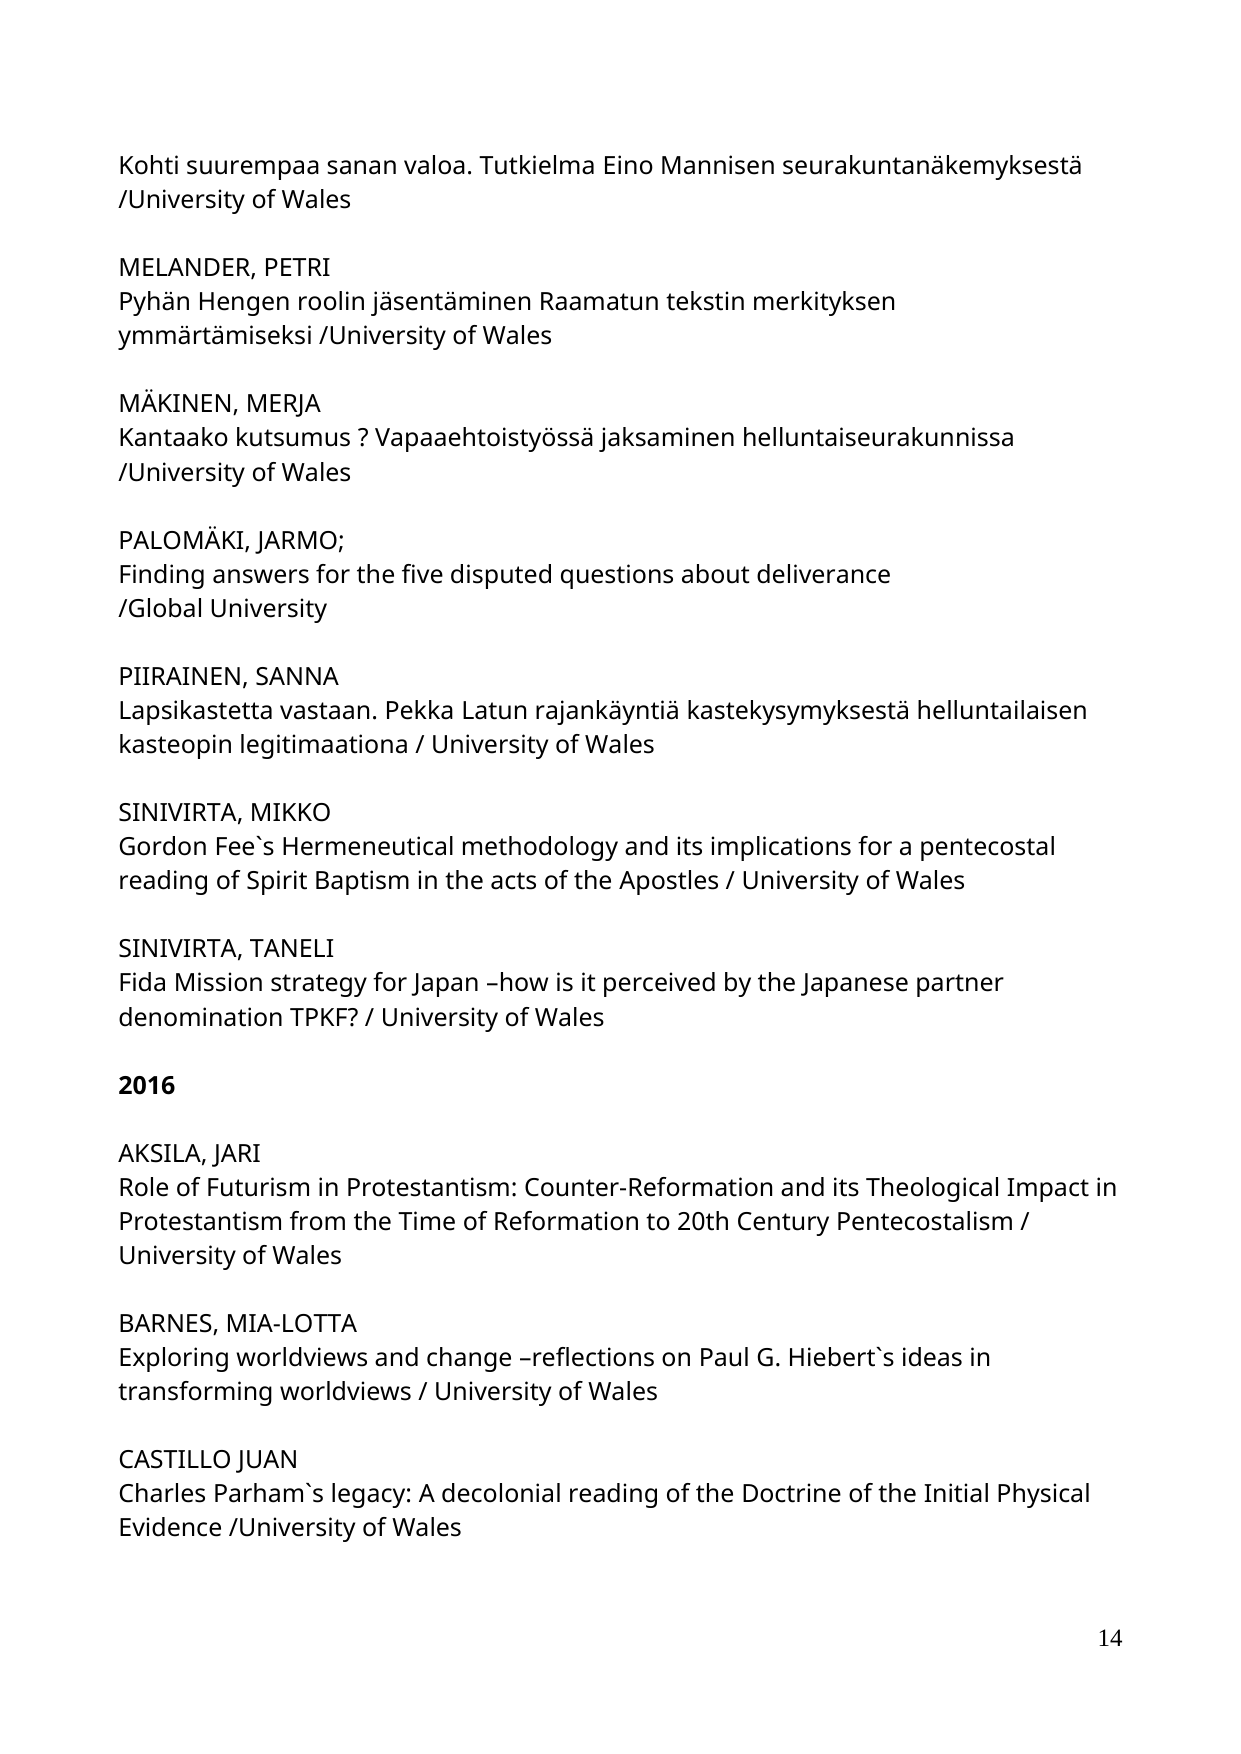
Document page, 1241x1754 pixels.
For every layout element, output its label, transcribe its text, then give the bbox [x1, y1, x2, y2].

text Gordon Fee`s Hermeneutical methodology and its implications for a pentecostal reading of Spirit Baptism in the acts of the Apostles / University of Wales [118, 829, 1122, 897]
text SINIVIRTA, MIKKO [118, 795, 1122, 829]
text Finding answers for the five disputed questions about deliverance [118, 556, 1122, 590]
text Lapsikastetta vastaan. Pekka Latun rajankäyntiä kastekysymyksestä helluntailaisen kasteopin legitimaationa / University of Wales [118, 693, 1122, 761]
text /Global University [118, 590, 1122, 624]
text PALOMÄKI, JARMO; [118, 522, 1122, 556]
text Charles Parham`s legacy: A decolonial reading of the Doctrine of the Initial Physical Evidence /University of Wales [118, 1476, 1122, 1544]
text Kantaako kutsumus ? Vapaaehtoistyössä jaksaminen helluntaiseurakunnissa /University of Wales [118, 420, 1122, 488]
text MÄKINEN, MERJA [118, 386, 1122, 420]
text AKSILA, JARI [118, 1135, 1122, 1169]
text 2016 [118, 1067, 1122, 1101]
text PIIRAINEN, SANNA [118, 658, 1122, 693]
text SINIVIRTA, TANELI [118, 931, 1122, 965]
text MELANDER, PETRI [118, 250, 1122, 284]
text BARNES, MIA-LOTTA [118, 1306, 1122, 1340]
text Pyhän Hengen roolin jäsentäminen Raamatun tekstin merkityksen ymmärtämiseksi /University of Wales [118, 284, 1122, 352]
text Exploring worldviews and change –reflections on Paul G. Hiebert`s ideas in transforming worldviews / University of Wales [118, 1340, 1122, 1408]
text Role of Futurism in Protestantism: Counter-Reformation and its Theological Impact in Protestantism from the Time of Reformation to 20th Century Pentecostalism / University of Wales [118, 1169, 1122, 1272]
text CASTILLO JUAN [118, 1442, 1122, 1476]
text Kohti suurempaa sanan valoa. Tutkielma Eino Mannisen seurakuntanäkemyksestä /University of Wales [118, 148, 1122, 216]
text Fida Mission strategy for Japan –how is it perceived by the Japanese partner denomination TPKF? / University of Wales [118, 965, 1122, 1033]
